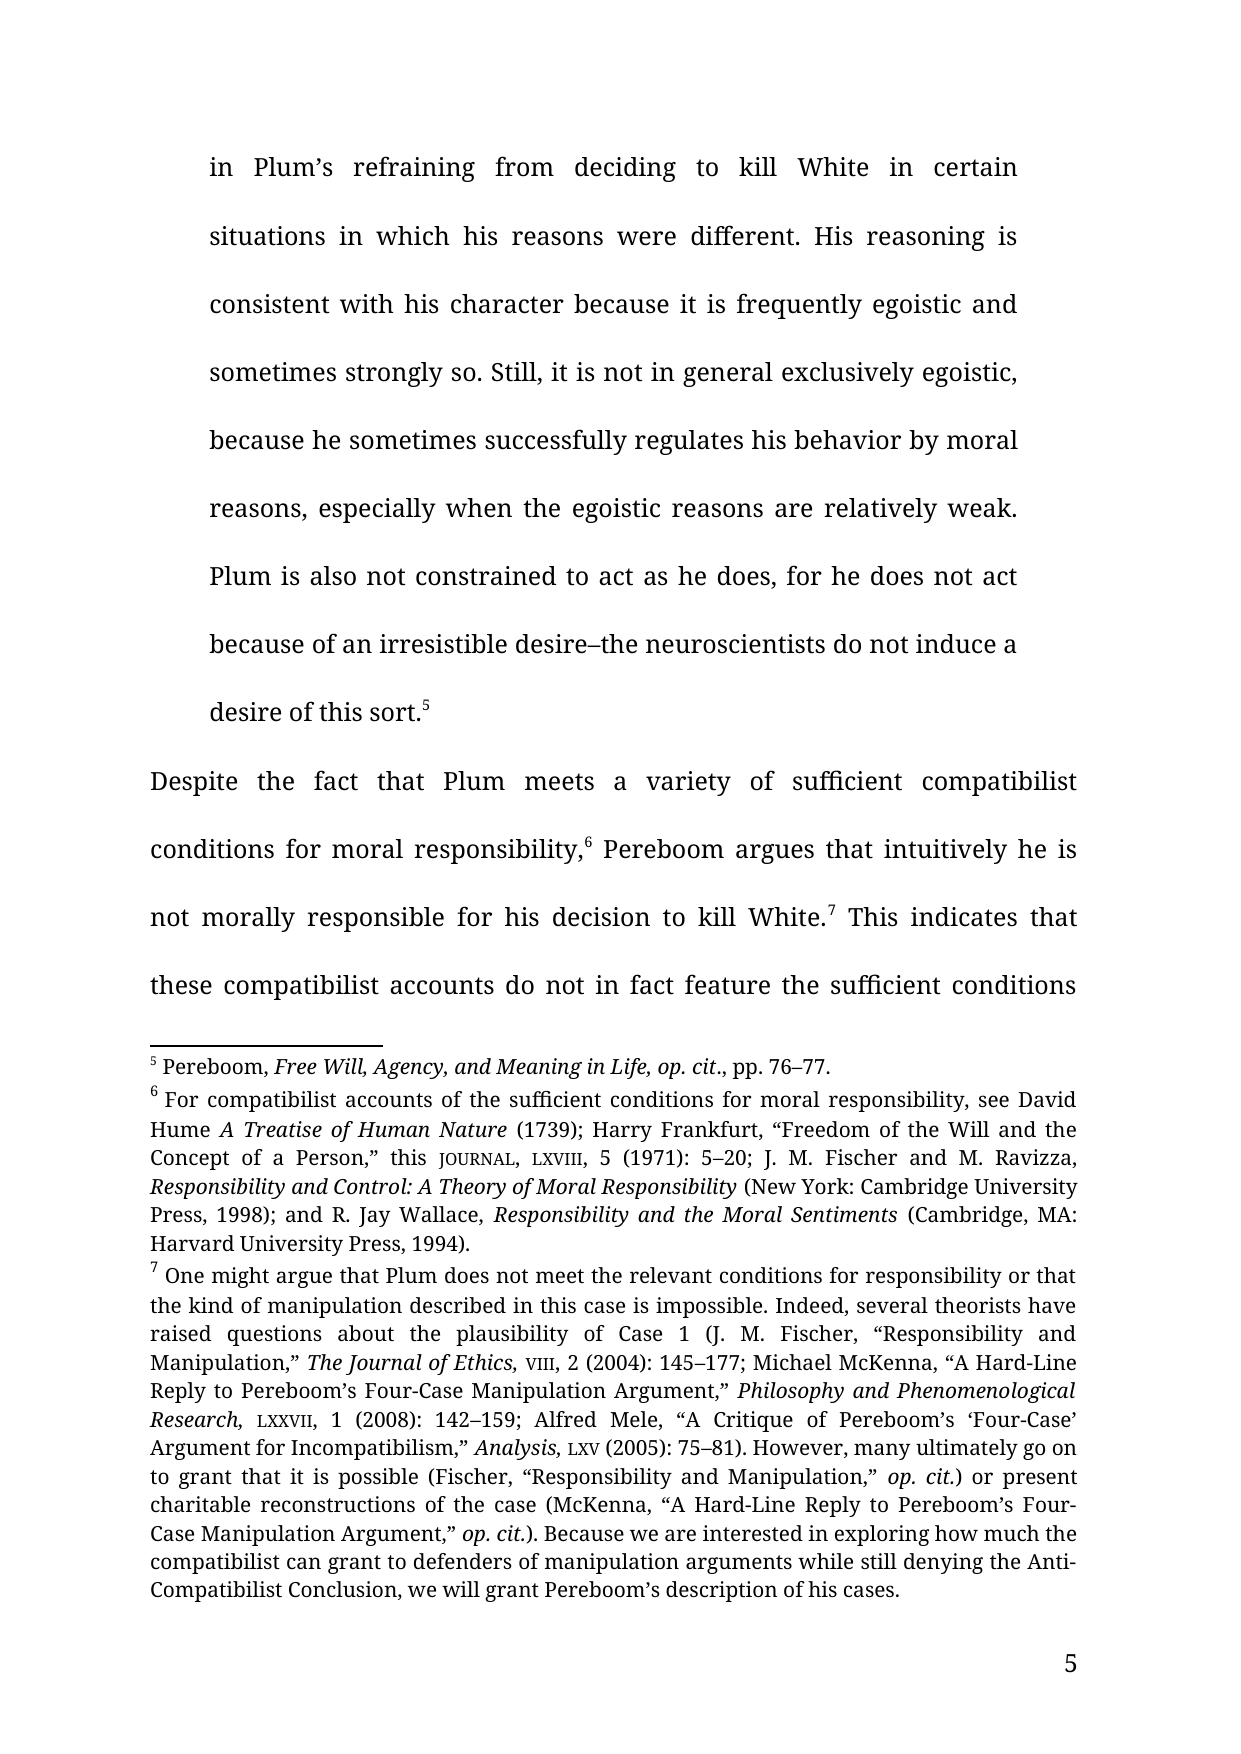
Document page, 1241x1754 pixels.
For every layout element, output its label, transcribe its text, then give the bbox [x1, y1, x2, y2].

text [209, 150, 1019, 729]
text Despite the fact that Plum meets a variety of sufficient compatibilist conditions for moral responsibility, Pereboom argues that intuitively he is not morally responsible for his decision to kill White. This indicates that these compatibilist accounts do not in fact feature the sufficient conditions for moral responsibility. Pereboom goes on to suggest that one explanation for the intuition that Plum is not morally responsible for his decision to kill White is that it was determined by factors (that is, the neuroscientists’ interventions) that were beyond Plum’s control. Next, Pereboom considers a case that is relevantly similar to Case 1 but slightly more ordinary: [150, 763, 1078, 1002]
